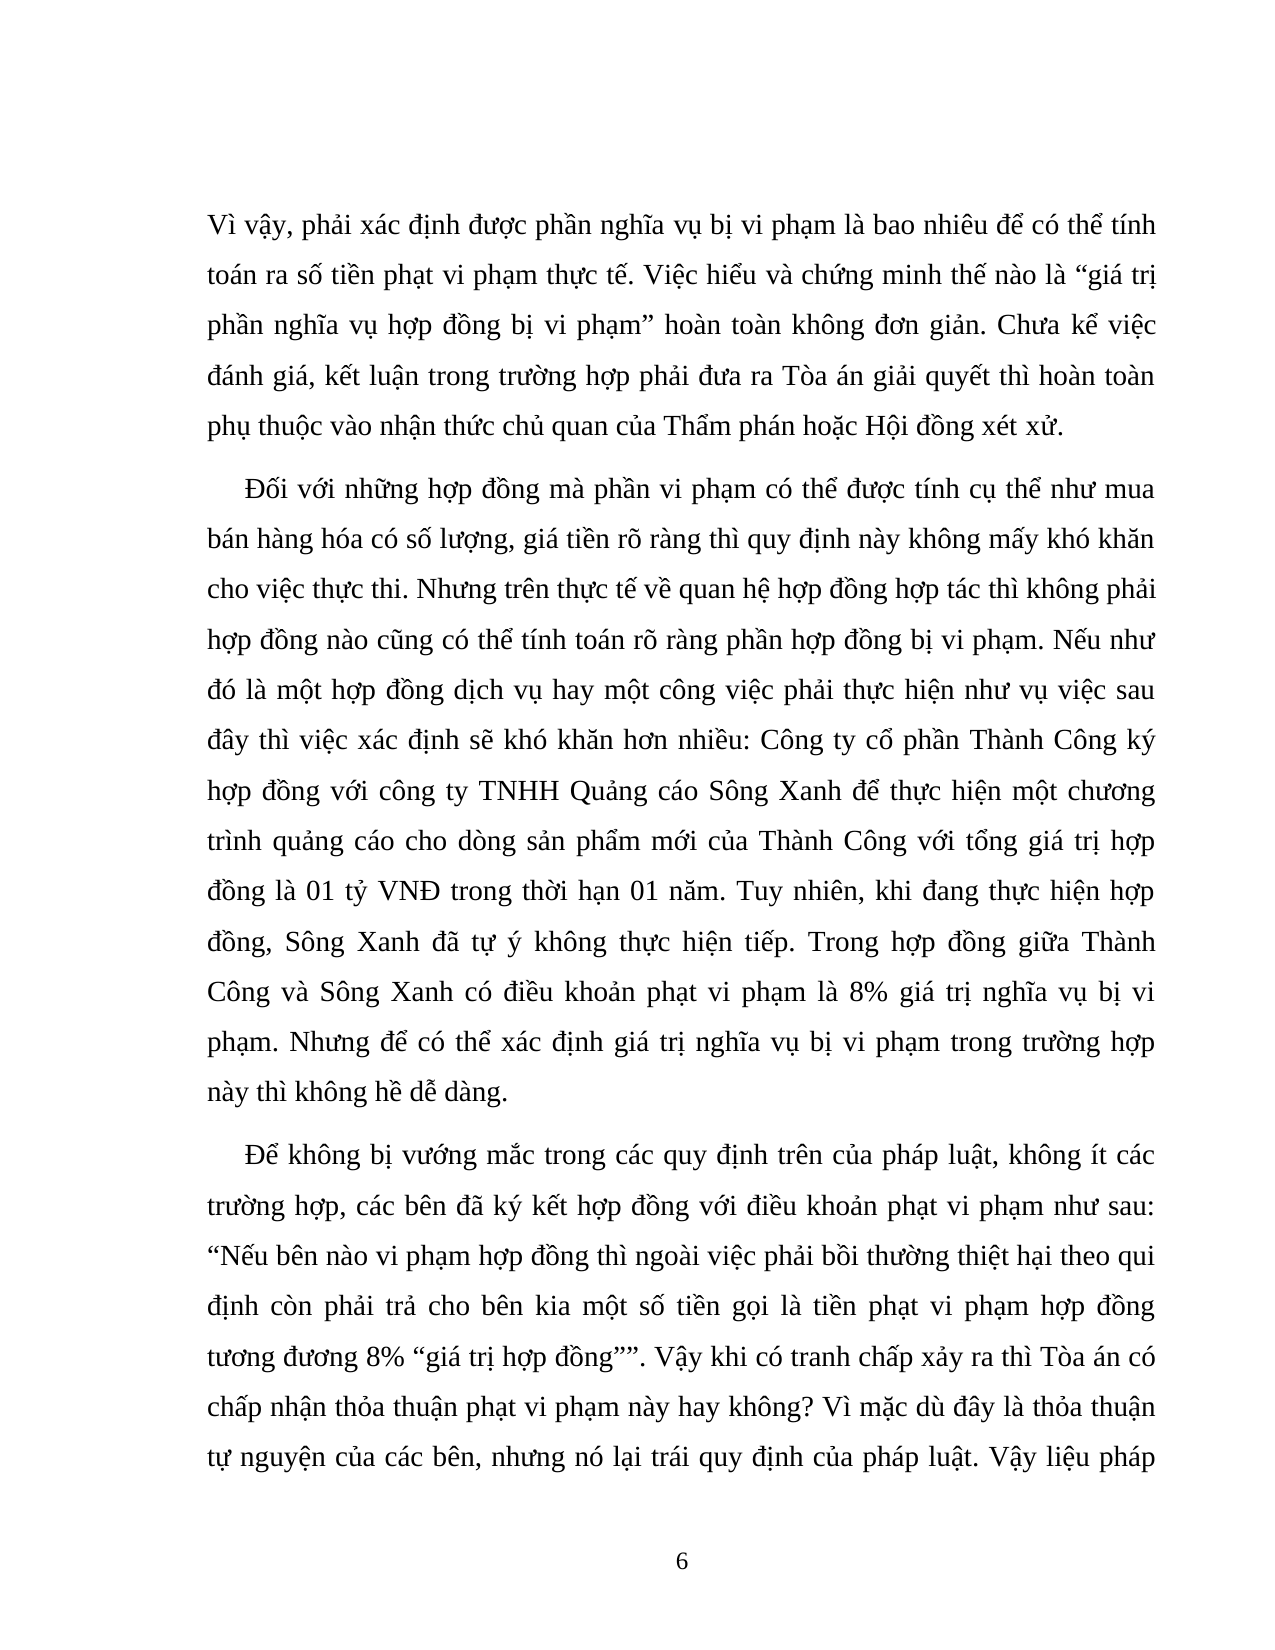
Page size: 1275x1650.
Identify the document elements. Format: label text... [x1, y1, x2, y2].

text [207, 1137, 1157, 1473]
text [207, 207, 1157, 442]
text Đối với những hợp đồng mà phần vi phạm có thể được tính cụ thể như mua bán hàng hóa có số lượng, giá tiền rõ ràng thì quy định này không mấy khó khăn cho việc thực thi. Nhưng trên thực tế về quan hệ hợp đồng hợp tác thì không phải hợp đồng nào cũng có thể tính toán rõ ràng phần hợp đồng bị vi phạm. Nếu như đó là một hợp đồng dịch vụ hay một công việc phải thực hiện như vụ việc sau đây thì việc xác định sẽ khó khăn hơn nhiều: Công ty cổ phần Thành Công ký hợp đồng với công ty TNHH Quảng cáo Sông Xanh để thực hiện một chương trình quảng cáo cho dòng sản phẩm mới của Thành Công với tổng giá trị hợp đồng là 01 tỷ VNĐ trong thời hạn 01 năm. Tuy nhiên, khi đang thực hiện hợp đồng, Sông Xanh đã tự ý không thực hiện tiếp. Trong hợp đồng giữa Thành Công và Sông Xanh có điều khoản phạt vi phạm là 8% giá trị nghĩa vụ bị vi phạm. Nhưng để có thể xác định giá trị nghĩa vụ bị vi phạm trong trường hợp này thì không hề dễ dàng. [207, 471, 1157, 1108]
